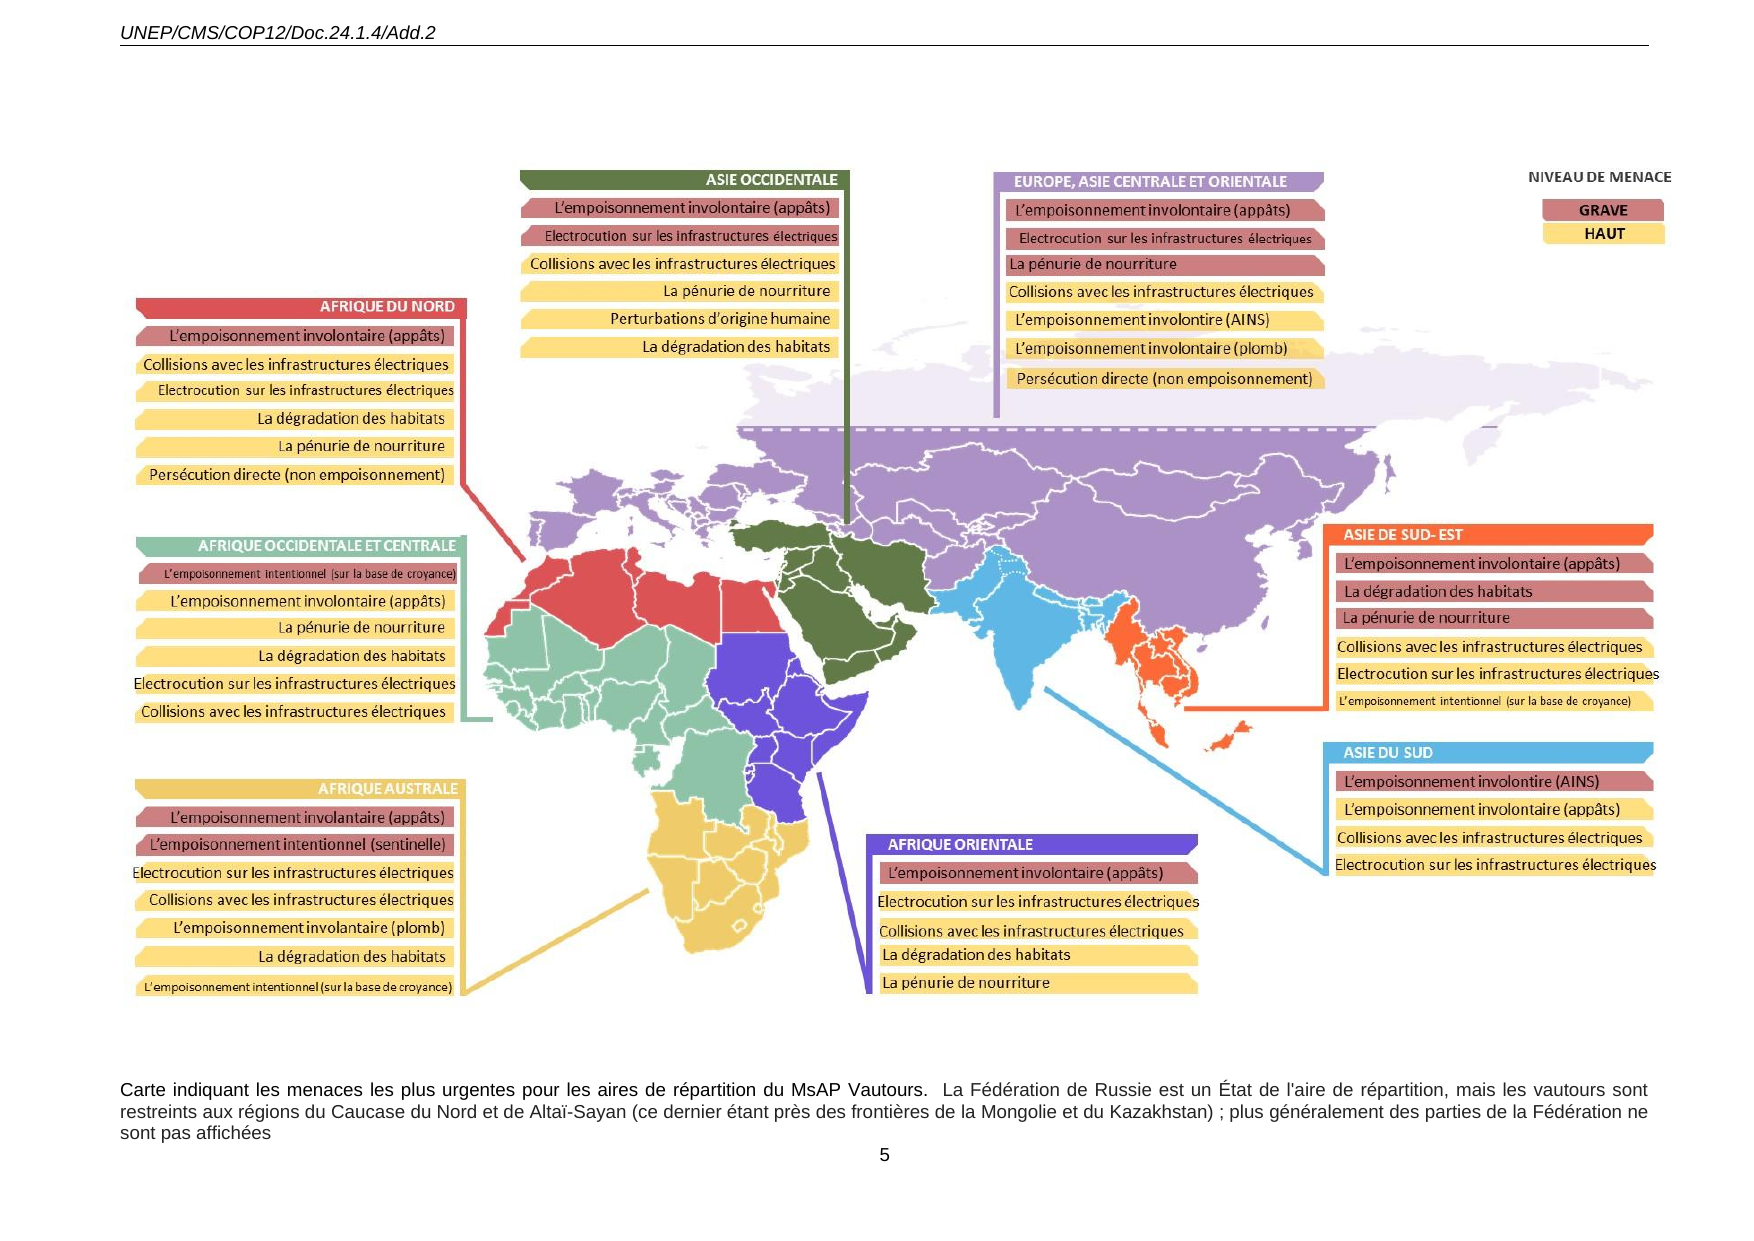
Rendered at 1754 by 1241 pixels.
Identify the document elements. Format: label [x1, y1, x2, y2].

picture [109, 147, 1713, 1050]
